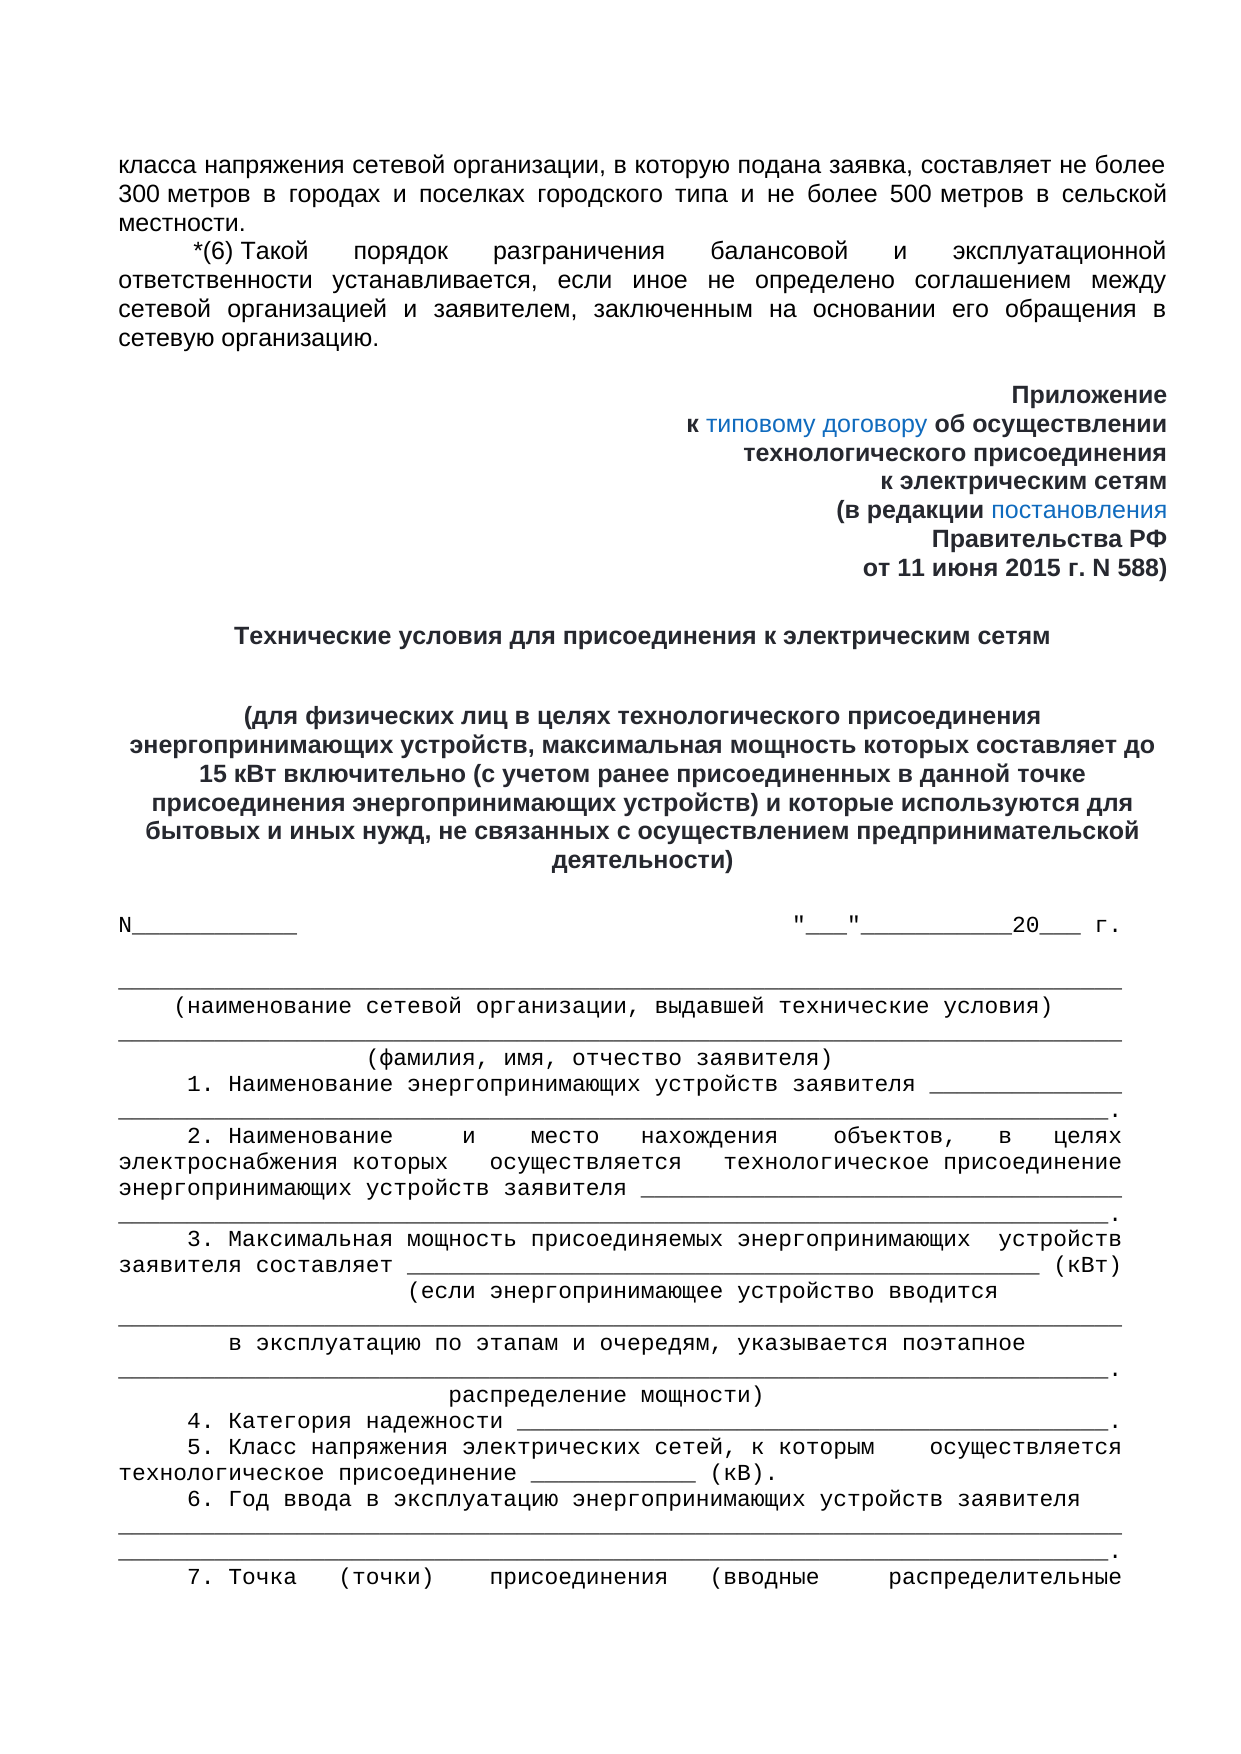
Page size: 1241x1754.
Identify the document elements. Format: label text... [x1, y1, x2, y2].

text заявителя составляет ______________________________________________ (кВт) [118, 1254, 1167, 1280]
text _________________________________________________________________________ [118, 1020, 1167, 1046]
text 7. Точка (точки) присоединения (вводные распределительные [118, 1565, 1167, 1591]
text электроснабжения которых осуществляется технологическое присоединение [118, 1150, 1167, 1176]
text ________________________________________________________________________. [118, 1202, 1167, 1228]
text распределение мощности) [118, 1383, 1167, 1409]
text (фамилия, имя, отчество заявителя) [118, 1046, 1167, 1072]
text ________________________________________________________________________. [118, 1539, 1167, 1565]
text 3. Максимальная мощность присоединяемых энергопринимающих устройств [118, 1228, 1167, 1254]
text ________________________________________________________________________. [118, 1357, 1167, 1383]
text *(6) Такой порядок разграничения балансовой и эксплуатационной ответственности устанавливается, если иное не определено соглашением между сетевой организацией и заявителем, заключенным на основании его обращения в сетевую организацию. [118, 236, 1167, 351]
text _________________________________________________________________________ [118, 968, 1167, 994]
text _________________________________________________________________________ [118, 1513, 1167, 1539]
text (для физических лиц в целях технологического присоединения энергопринимающих устройств, максимальная мощность которых составляет до 15 кВт включительно (с учетом ранее присоединенных в данной точке присоединения энергопринимающих устройств) и которые используются для бытовых и иных нужд, не связанных с осуществлением предпринимательской деятельности) [118, 701, 1167, 874]
text (наименование сетевой организации, выдавшей технические условия) [118, 994, 1167, 1020]
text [118, 150, 1167, 236]
text Приложение к типовому договору об осуществлении технологического присоединения к электрическим сетям (в редакции постановления Правительства РФ от 11 июня 2015 г. N 588) [118, 380, 1167, 581]
text 1. Наименование энергопринимающих устройств заявителя ______________ [118, 1072, 1167, 1098]
text 4. Категория надежности ___________________________________________. [118, 1409, 1167, 1435]
text 2. Наименование и место нахождения объектов, в целях [118, 1124, 1167, 1150]
text Технические условия для присоединения к электрическим сетям [118, 621, 1167, 650]
text в эксплуатацию по этапам и очередям, указывается поэтапное [118, 1332, 1167, 1357]
text энергопринимающих устройств заявителя ___________________________________ [118, 1176, 1167, 1202]
text ________________________________________________________________________. [118, 1098, 1167, 1124]
text (если энергопринимающее устройство вводится [118, 1280, 1167, 1306]
text _________________________________________________________________________ [118, 1306, 1167, 1332]
text 5. Класс напряжения электрических сетей, к которым осуществляется [118, 1435, 1167, 1461]
text технологическое присоединение ____________ (кВ). [118, 1461, 1167, 1487]
text 6. Год ввода в эксплуатацию энергопринимающих устройств заявителя [118, 1487, 1167, 1513]
text N____________ "___"___________20___ г. [118, 914, 1167, 940]
